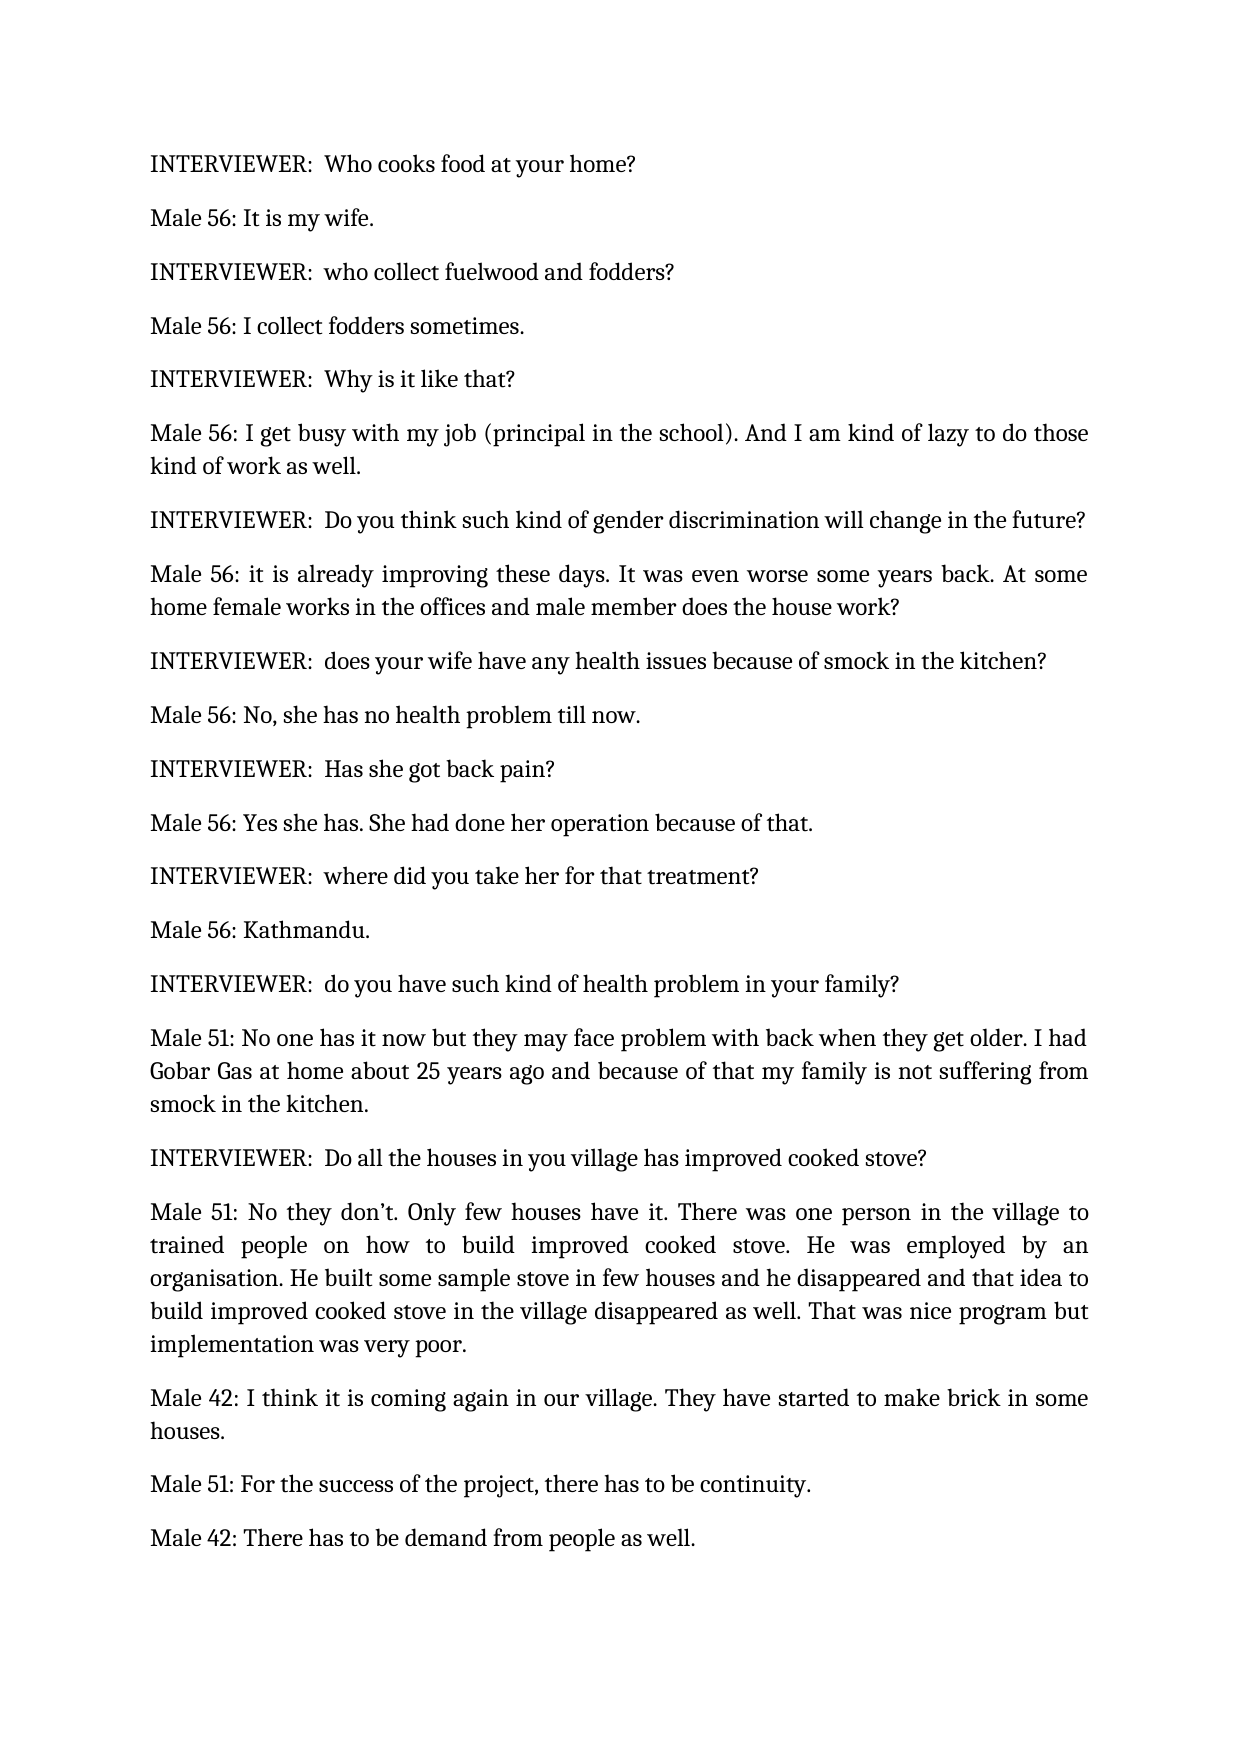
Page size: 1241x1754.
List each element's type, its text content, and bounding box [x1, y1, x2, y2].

text INTERVIEWER: Why is it like that? [150, 365, 1090, 394]
text Male 56: Kathmandu. [150, 916, 1090, 945]
text INTERVIEWER: Do you think such kind of gender discrimination will change in the future? [150, 506, 1090, 535]
text INTERVIEWER: does your wife have any health issues because of smock in the kitchen? [150, 647, 1090, 676]
text Male 56: I collect fodders sometimes. [150, 312, 1090, 340]
text Male 42: I think it is coming again in our village. They have started to make brick in some houses. [150, 1383, 1090, 1445]
text INTERVIEWER: Who cooks food at your home? [150, 150, 1090, 179]
text Male 56: it is already improving these days. It was even worse some years back. At some home female works in the offices and male member does the house work? [150, 560, 1090, 622]
text INTERVIEWER: do you have such kind of health problem in your family? [150, 970, 1090, 999]
text Male 56: It is my wife. [150, 204, 1090, 233]
text Male 56: I get busy with my job (principal in the school). And I am kind of lazy to do those kind of work as well. [150, 419, 1090, 481]
text INTERVIEWER: who collect fuelwood and fodders? [150, 258, 1090, 286]
text INTERVIEWER: Do all the houses in you village has improved cooked stove? [150, 1144, 1090, 1172]
text Male 51: For the success of the project, there has to be continuity. [150, 1470, 1090, 1499]
text Male 56: Yes she has. She had done her operation because of that. [150, 808, 1090, 837]
text INTERVIEWER: where did you take her for that treatment? [150, 862, 1090, 891]
text INTERVIEWER: Has she got back pain? [150, 754, 1090, 783]
text Male 56: No, she has no health problem till now. [150, 701, 1090, 729]
text Male 51: No one has it now but they may face problem with back when they get older. I had Gobar Gas at home about 25 years ago and because of that my family is not suffering from smock in the kitchen. [150, 1024, 1090, 1119]
text Male 51: No they don’t. Only few houses have it. There was one person in the village to trained people on how to build improved cooked stove. He was employed by an organisation. He built some sample stove in few houses and he disappeared and that idea to build improved cooked stove in the village disappeared as well. That was nice program but implementation was very poor. [150, 1198, 1090, 1358]
text Male 42: There has to be demand from people as well. [150, 1524, 1090, 1553]
